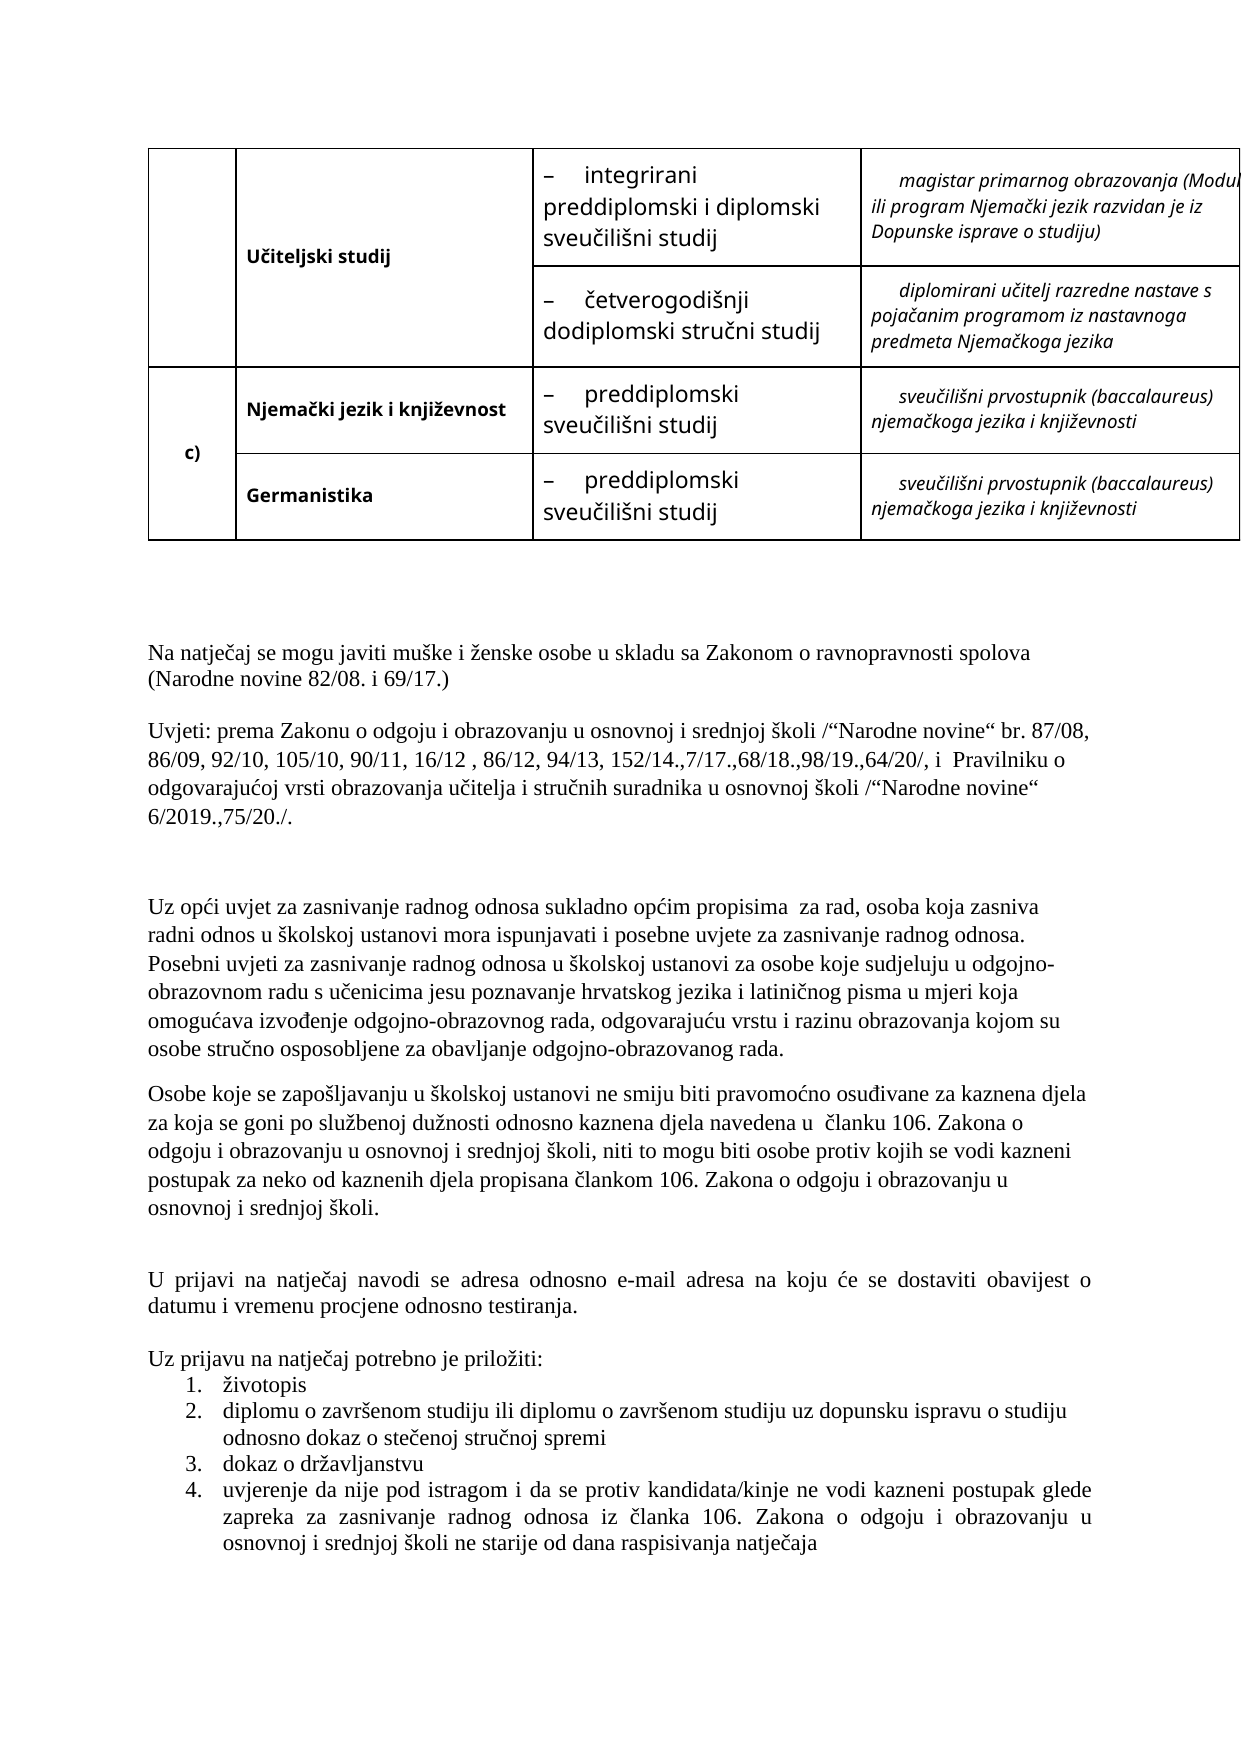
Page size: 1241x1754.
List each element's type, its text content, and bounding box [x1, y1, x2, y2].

text Uvjeti: prema Zakonu o odgoju i obrazovanju u osnovnoj i srednjoj školi /“Narodne novine“ br. 87/08, 86/09, 92/10, 105/10, 90/11, 16/12 , 86/12, 94/13, 152/14.,7/17.,68/18.,98/19.,64/20/, i Pravilniku o odgovarajućoj vrsti obrazovanja učitelja i stručnih suradnika u osnovnoj školi /“Narodne novine“ 6/2019.,75/20./. [148, 718, 1093, 829]
list životopis [185, 1371, 1093, 1397]
table_cell sveučilišni prvostupnik (baccalaureus) njemačkoga jezika i književnosti [862, 368, 1239, 453]
table_cell Učiteljski studij [237, 149, 532, 366]
text Osobe koje se zapošljavanju u školskoj ustanovi ne smiju biti pravomoćno osuđivane za kaznena djela za koja se goni po službenoj dužnosti odnosno kaznena djela navedena u članku 106. Zakona o odgoju i obrazovanju u osnovnoj i srednjoj školi, niti to mogu biti osobe protiv kojih se vodi kazneni postupak za neko od kaznenih djela propisana člankom 106. Zakona o odgoju i obrazovanju u osnovnoj i srednjoj školi. [148, 1080, 1093, 1221]
table_cell Germanistika [237, 454, 532, 539]
text Uz prijavu na natječaj potrebno je priložiti: [148, 1345, 1093, 1371]
table_cell sveučilišni prvostupnik (baccalaureus) njemačkoga jezika i književnosti [862, 454, 1239, 539]
list uvjerenje da nije pod istragom i da se protiv kandidata/kinje ne vodi kazneni postupak glede zapreka za zasnivanje radnog odnosa iz članka 106. Zakona o odgoju i obrazovanju u osnovnoj i srednjoj školi ne starije od dana raspisivanja natječaja [185, 1476, 1093, 1556]
list dokaz o državljanstvu [185, 1450, 1093, 1476]
table_cell – preddiplomski sveučilišni studij [534, 454, 860, 539]
table_cell Njemački jezik i književnost [237, 368, 532, 453]
table_cell c) [149, 368, 235, 539]
table_cell diplomirani učitelj razredne nastave s pojačanim programom iz nastavnoga predmeta Njemačkoga jezika [862, 267, 1239, 366]
table_cell magistar primarnog obrazovanja (Modul ili program Njemački jezik razvidan je iz Dopunske isprave o studiju) [862, 149, 1239, 265]
table_cell – integrirani preddiplomski i diplomski sveučilišni studij [534, 149, 860, 265]
text Na natječaj se mogu javiti muške i ženske osobe u skladu sa Zakonom o ravnopravnosti spolova (Narodne novine 82/08. i 69/17.) [148, 638, 1093, 691]
list diplomu o završenom studiju ili diplomu o završenom studiju uz dopunsku ispravu o studiju odnosno dokaz o stečenoj stručnoj spremi [185, 1397, 1093, 1450]
table_cell – preddiplomski sveučilišni studij [534, 368, 860, 453]
text U prijavi na natječaj navodi se adresa odnosno e-mail adresa na koju će se dostaviti obavijest o datumu i vremenu procjene odnosno testiranja. [148, 1266, 1093, 1318]
text Uz opći uvjet za zasnivanje radnog odnosa sukladno općim propisima za rad, osoba koja zasniva radni odnos u školskoj ustanovi mora ispunjavati i posebne uvjete za zasnivanje radnog odnosa. Posebni uvjeti za zasnivanje radnog odnosa u školskoj ustanovi za osobe koje sudjeluju u odgojno-obrazovnom radu s učenicima jesu poznavanje hrvatskog jezika i latiničnog pisma u mjeri koja omogućava izvođenje odgojno-obrazovnog rada, odgovarajuću vrstu i razinu obrazovanja kojom su osobe stručno osposobljene za obavljanje odgojno-obrazovanog rada. [148, 893, 1093, 1062]
table_cell – četverogodišnji dodiplomski stručni studij [534, 267, 860, 366]
